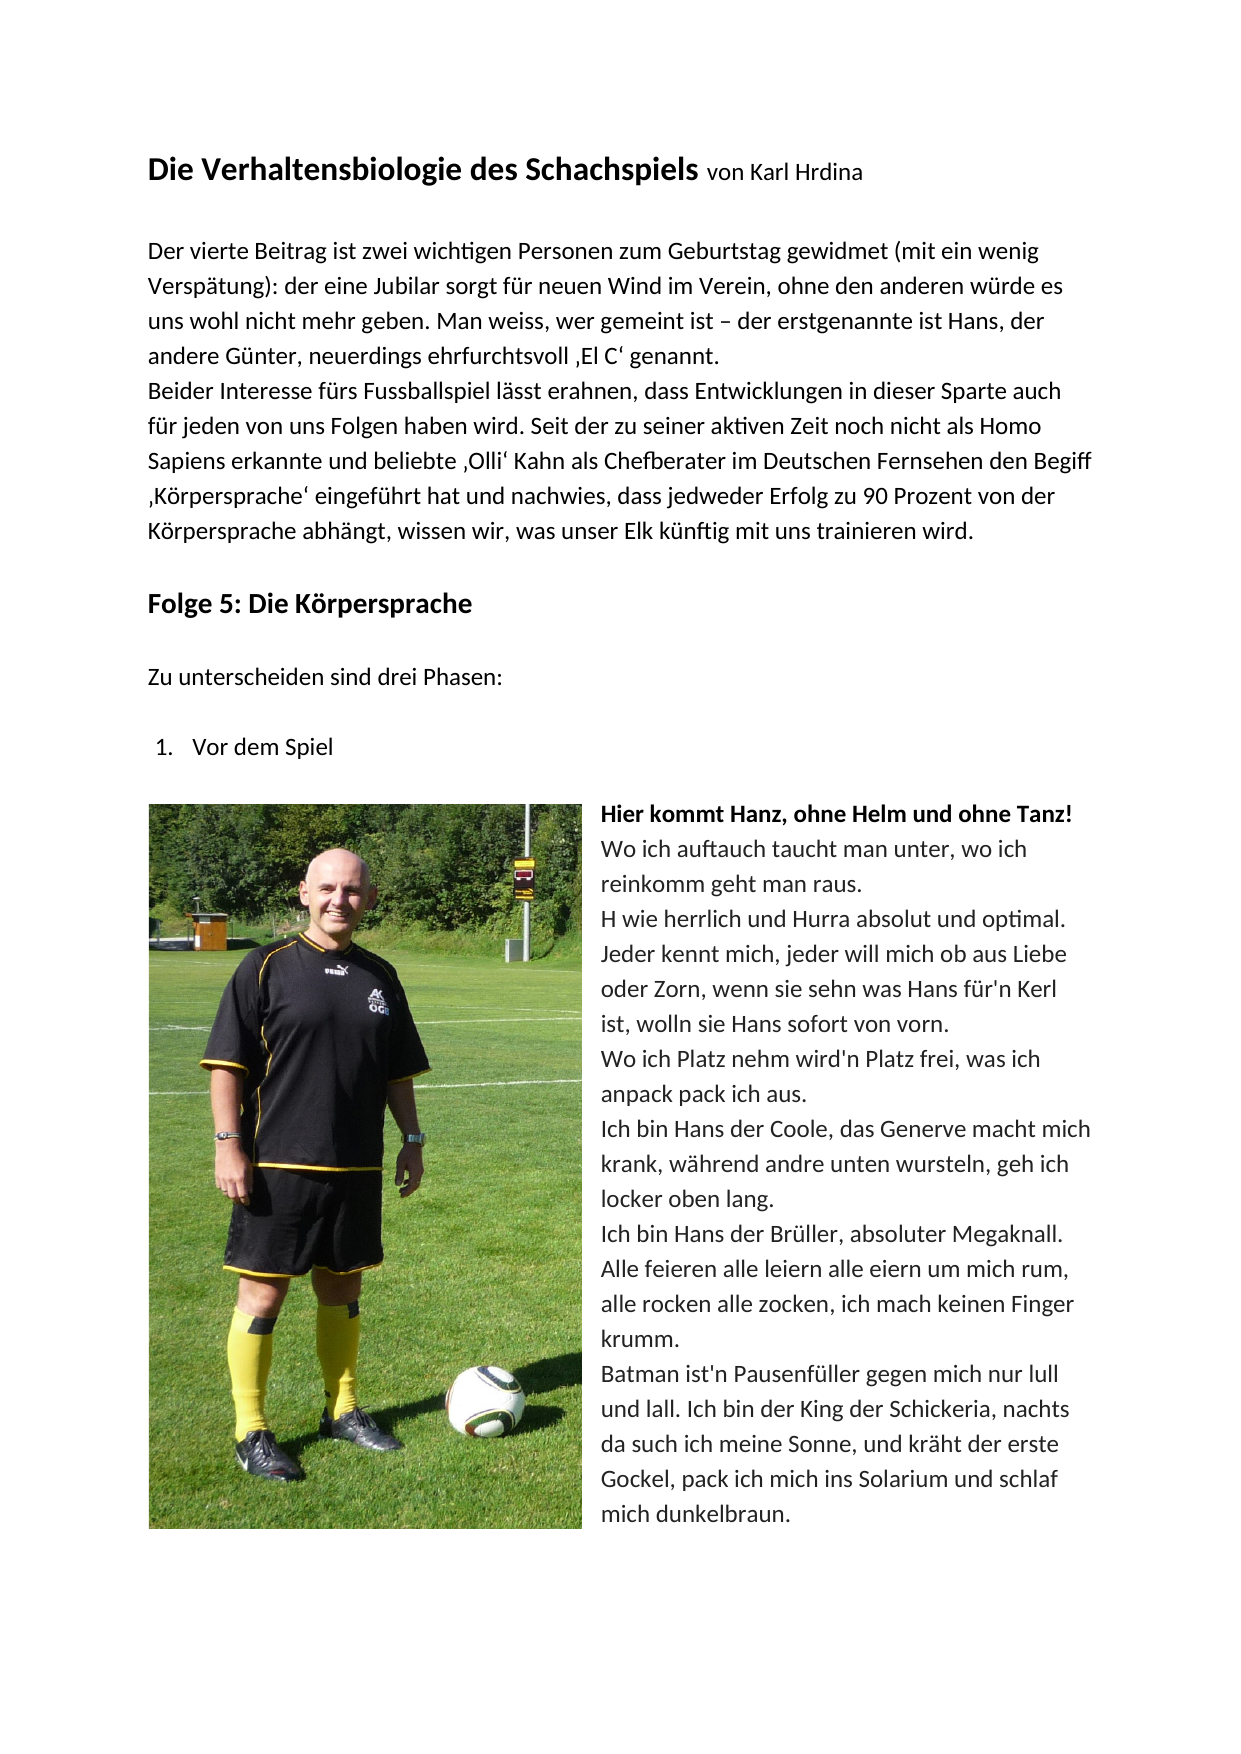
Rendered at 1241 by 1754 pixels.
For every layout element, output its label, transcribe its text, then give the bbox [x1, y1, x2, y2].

text Der vierte Beitrag ist zwei wichtigen Personen zum Geburtstag gewidmet (mit ein wenig Verspätung): der eine Jubilar sorgt für neuen Wind im Verein, ohne den anderen würde es uns wohl nicht mehr geben. Man weiss, wer gemeint ist – der erstgenannte ist Hans, der andere Günter, neuerdings ehrfurchtsvoll ‚El C‘ genannt. [148, 235, 1093, 371]
list Hier kommt Hanz, ohne Helm und ohne Tanz! [148, 798, 1093, 829]
text Folge 5: Die Körpersprache [148, 585, 1093, 621]
text Alle feieren alle leiern alle eiern um mich rum, alle rocken alle zocken, ich mach keinen Finger krumm. Batman ist'n Pausenfüller gegen mich nur lull und lall. Ich bin der King der Schickeria, nachts da such ich meine Sonne, und kräht der erste Gockel, pack ich mich ins Solarium und schlaf mich dunkelbraun. [148, 1253, 1093, 1561]
text Wo ich auftauch taucht man unter, wo ich reinkomm geht man raus. H wie herrlich und Hurra absolut und optimal. Jeder kennt mich, jeder will mich ob aus Liebe oder Zorn, wenn sie sehn was Hans für'n Kerl ist, wolln sie Hans sofort von vorn. Wo ich Platz nehm wird'n Platz frei, was ich anpack pack ich aus. Ich bin Hans der Coole, das Generve macht mich krank, während andre unten wursteln, geh ich locker oben lang. Ich bin Hans der Brüller, absoluter Megaknall. [582, 833, 1093, 1249]
picture [147, 804, 582, 1526]
list Vor dem Spiel [154, 731, 1093, 794]
text Zu unterscheiden sind drei Phasen: [148, 661, 1093, 692]
text Die Verhaltensbiologie des Schachspiels von Karl Hrdina [148, 148, 1093, 188]
text Beider Interesse fürs Fussballspiel lässt erahnen, dass Entwicklungen in dieser Sparte auch für jeden von uns Folgen haben wird. Seit der zu seiner aktiven Zeit noch nicht als Homo Sapiens erkannte und beliebte ‚Olli‘ Kahn als Chefberater im Deutschen Fernsehen den Begiff ‚Körpersprache‘ eingeführt hat und nachwies, dass jedweder Erfolg zu 90 Prozent von der Körpersprache abhängt, wissen wir, was unser Elk künftig mit uns trainieren wird. [148, 375, 1093, 546]
